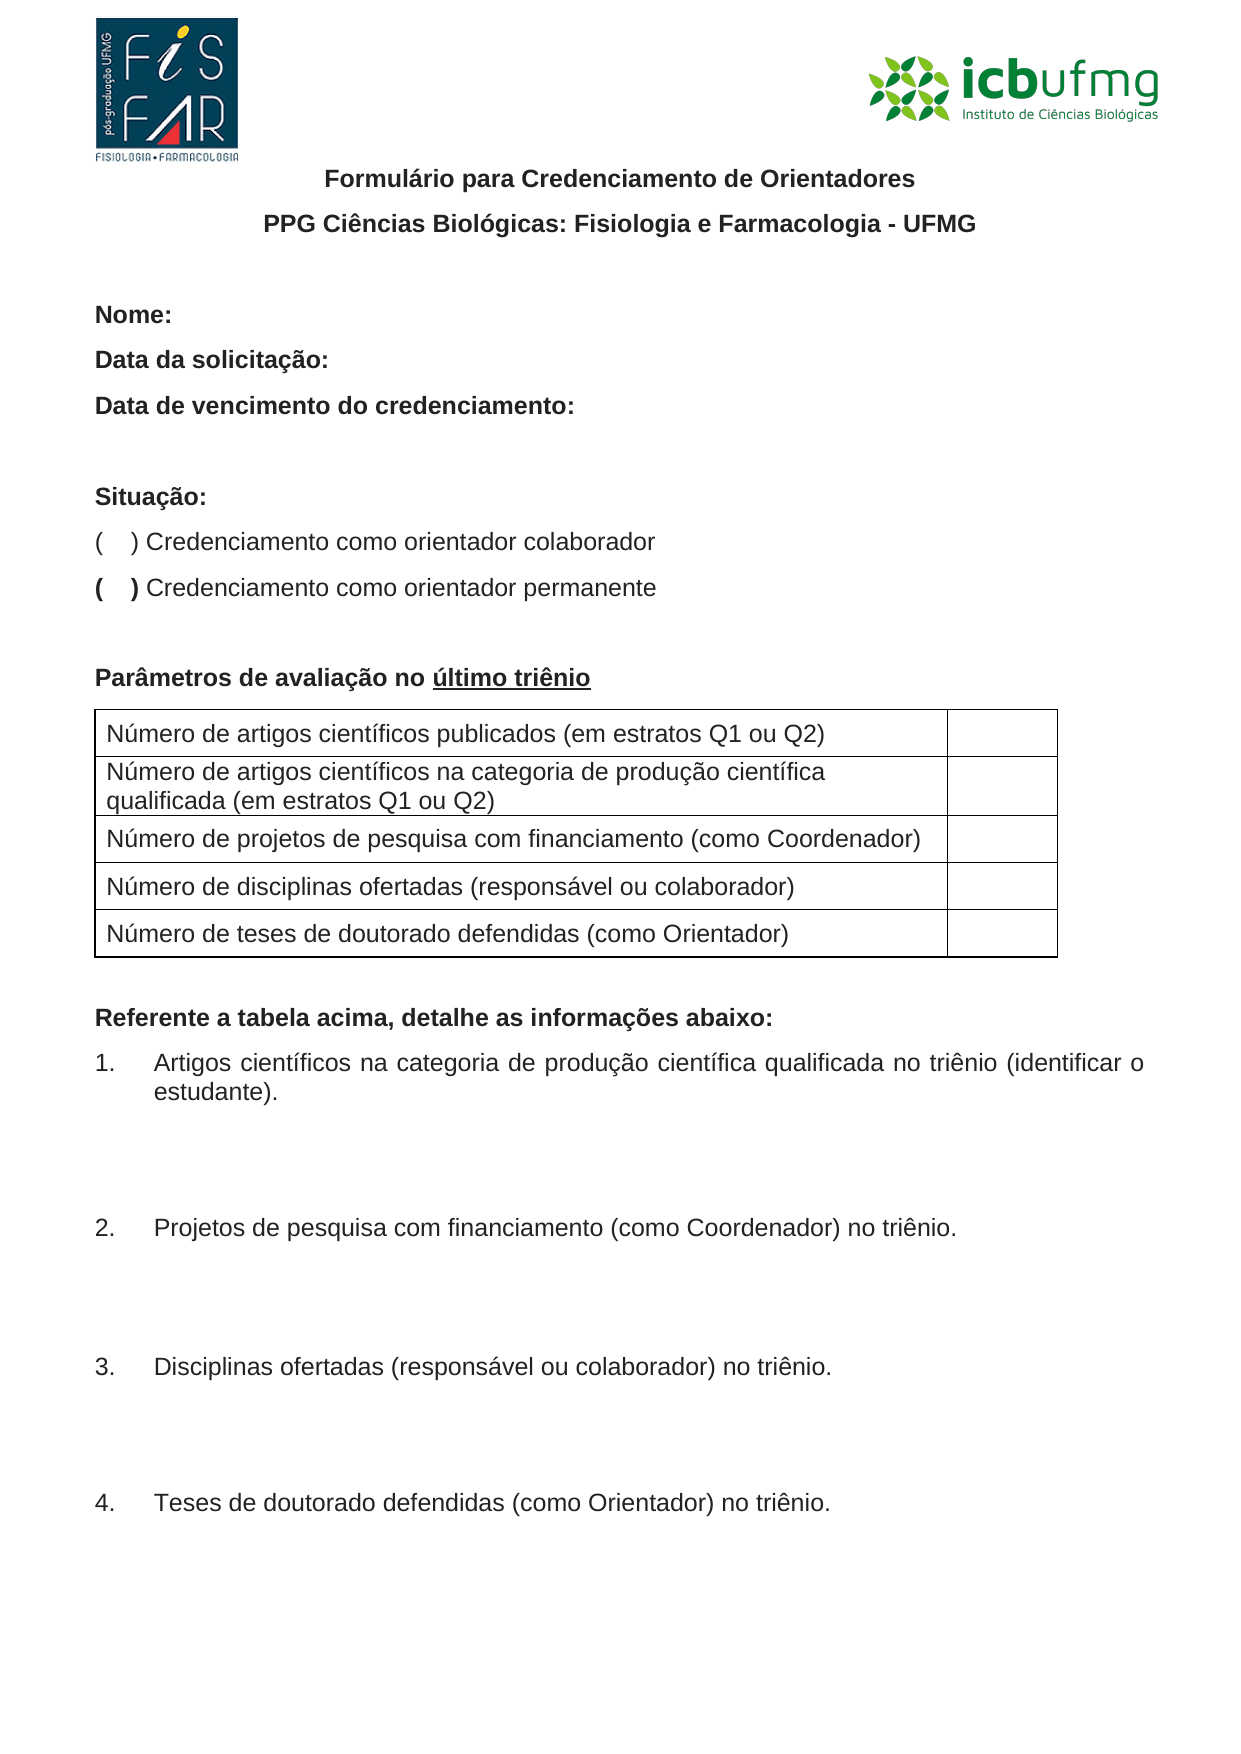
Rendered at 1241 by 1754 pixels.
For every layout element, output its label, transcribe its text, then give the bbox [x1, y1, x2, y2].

list Teses de doutorado defendidas (como Orientador) no triênio. [94, 1488, 1146, 1517]
table_header [948, 710, 1057, 756]
table_cell Número de artigos científicos na categoria de produção científica qualificada (em estratos Q1 ou Q2) [96, 757, 947, 814]
table_cell [948, 863, 1057, 909]
table_cell Número de projetos de pesquisa com financiamento (como Coordenador) [96, 816, 947, 862]
picture [844, 35, 1183, 143]
text Situação: [94, 482, 1146, 510]
list Projetos de pesquisa com financiamento (como Coordenador) no triênio. [94, 1213, 1146, 1242]
table_cell [948, 816, 1057, 862]
text PPG Ciências Biológicas: Fisiologia e Farmacologia - UFMG [94, 209, 1146, 238]
picture [94, 16, 239, 164]
table_cell Número de teses de doutorado defendidas (como Orientador) [96, 910, 947, 956]
text Referente a tabela acima, detalhe as informações abaixo: [94, 1003, 1146, 1032]
table_cell [948, 757, 1057, 814]
text Formulário para Credenciamento de Orientadores [94, 164, 1146, 192]
text Nome: [94, 300, 1146, 329]
list Artigos científicos na categoria de produção científica qualificada no triênio (identificar o estudante). [94, 1048, 1146, 1106]
list Disciplinas ofertadas (responsável ou colaborador) no triênio. [94, 1352, 1146, 1381]
text Data da solicitação: [94, 345, 1146, 374]
text Data de vencimento do credenciamento: [94, 391, 1146, 419]
text ( ) Credenciamento como orientador permanente [94, 572, 1146, 601]
table_cell [948, 910, 1057, 956]
table_cell Número de disciplinas ofertadas (responsável ou colaborador) [96, 863, 947, 909]
text ( ) Credenciamento como orientador colaborador [94, 527, 1146, 556]
text Parâmetros de avaliação no último triênio [94, 663, 1146, 692]
table_header Número de artigos científicos publicados (em estratos Q1 ou Q2) [96, 710, 947, 756]
